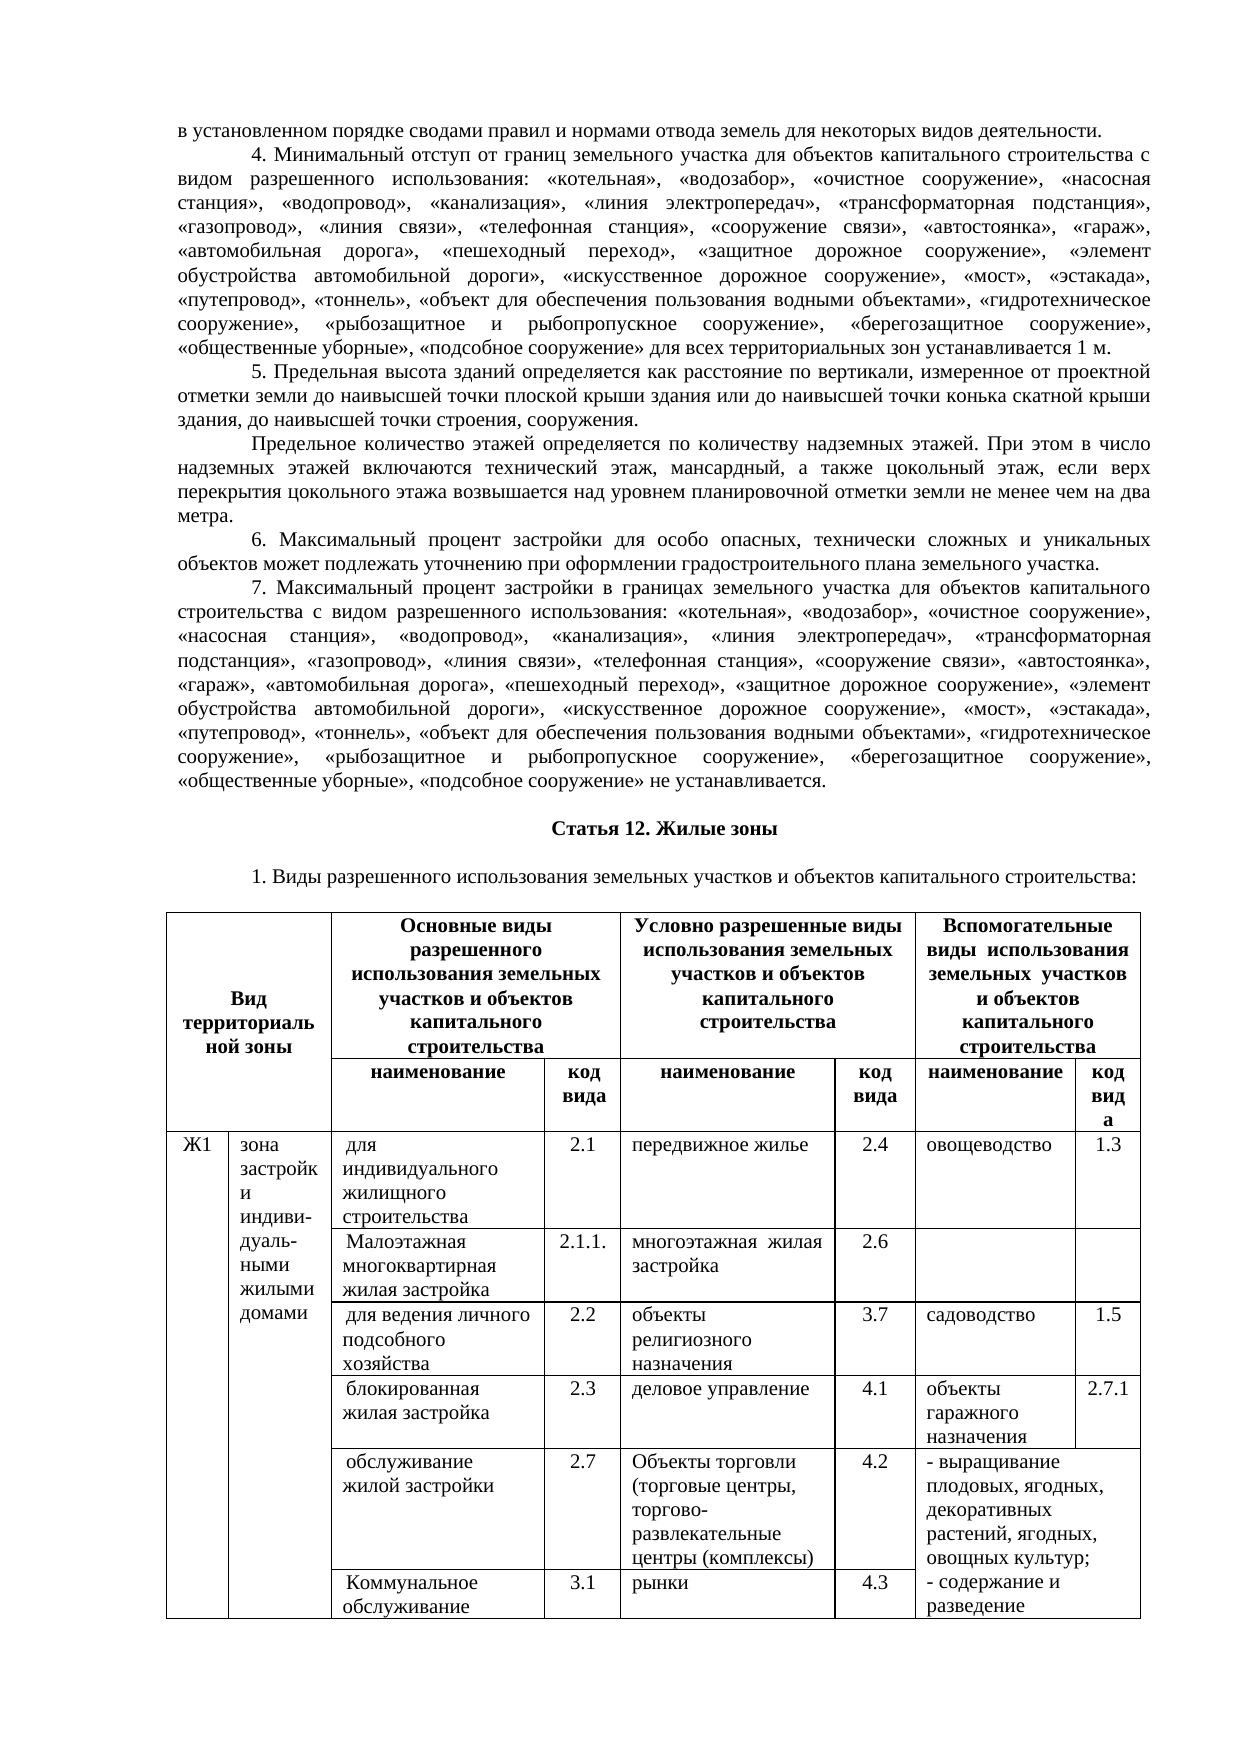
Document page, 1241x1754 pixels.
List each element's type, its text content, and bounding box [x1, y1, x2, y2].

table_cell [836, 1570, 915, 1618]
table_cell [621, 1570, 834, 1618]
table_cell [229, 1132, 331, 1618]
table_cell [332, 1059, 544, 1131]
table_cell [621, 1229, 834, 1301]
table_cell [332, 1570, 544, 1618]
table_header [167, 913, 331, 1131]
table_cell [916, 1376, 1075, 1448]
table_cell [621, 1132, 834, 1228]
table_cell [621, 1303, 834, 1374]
text 6. Максимальный процент застройки для особо опасных, технически сложных и уникальных объектов может подлежать уточнению при оформлении градостроительного плана земельного участка. [177, 527, 1152, 575]
text Статья 12. Жилые зоны [177, 816, 1152, 840]
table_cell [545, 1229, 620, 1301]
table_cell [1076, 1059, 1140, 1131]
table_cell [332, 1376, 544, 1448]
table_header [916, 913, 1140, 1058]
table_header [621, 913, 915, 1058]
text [177, 118, 1152, 142]
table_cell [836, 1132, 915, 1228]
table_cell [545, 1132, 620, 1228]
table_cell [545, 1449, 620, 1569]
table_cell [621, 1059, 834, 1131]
text 1. Виды разрешенного использования земельных участков и объектов капитального строительства: [177, 864, 1152, 888]
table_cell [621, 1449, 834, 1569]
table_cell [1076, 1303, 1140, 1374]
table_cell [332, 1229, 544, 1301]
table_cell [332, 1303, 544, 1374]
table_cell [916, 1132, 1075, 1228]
text Предельное количество этажей определяется по количеству надземных этажей. При этом в число надземных этажей включаются технический этаж, мансардный, а также цокольный этаж, если верх перекрытия цокольного этажа возвышается над уровнем планировочной отметки земли не менее чем на два метра. [177, 431, 1152, 527]
text 7. Максимальный процент застройки в границах земельного участка для объектов капитального строительства с видом разрешенного использования: «котельная», «водозабор», «очистное сооружение», «насосная станция», «водопровод», «канализация», «линия электропередач», «трансформаторная подстанция», «газопровод», «линия связи», «телефонная станция», «сооружение связи», «автостоянка», «гараж», «автомобильная дорога», «пешеходный переход», «защитное дорожное сооружение», «элемент обустройства автомобильной дороги», «искусственное дорожное сооружение», «мост», «эстакада», «путепровод», «тоннель», «объект для обеспечения пользования водными объектами», «гидротехническое сооружение», «рыбозащитное и рыбопропускное сооружение», «берегозащитное сооружение», «общественные уборные», «подсобное сооружение» не устанавливается. [177, 575, 1152, 792]
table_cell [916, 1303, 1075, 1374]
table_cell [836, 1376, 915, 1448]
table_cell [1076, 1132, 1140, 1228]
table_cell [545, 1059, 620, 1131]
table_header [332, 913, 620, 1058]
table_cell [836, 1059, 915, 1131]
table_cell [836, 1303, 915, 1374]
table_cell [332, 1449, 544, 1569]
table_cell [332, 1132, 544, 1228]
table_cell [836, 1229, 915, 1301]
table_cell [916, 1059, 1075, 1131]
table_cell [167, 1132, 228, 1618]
text 5. Предельная высота зданий определяется как расстояние по вертикали, измеренное от проектной отметки земли до наивысшей точки плоской крыши здания или до наивысшей точки конька скатной крыши здания, до наивысшей точки строения, сооружения. [177, 359, 1152, 431]
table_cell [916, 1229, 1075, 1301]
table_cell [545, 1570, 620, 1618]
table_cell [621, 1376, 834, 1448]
text 4. Минимальный отступ от границ земельного участка для объектов капитального строительства с видом разрешенного использования: «котельная», «водозабор», «очистное сооружение», «насосная станция», «водопровод», «канализация», «линия электропередач», «трансформаторная подстанция», «газопровод», «линия связи», «телефонная станция», «сооружение связи», «автостоянка», «гараж», «автомобильная дорога», «пешеходный переход», «защитное дорожное сооружение», «элемент обустройства автомобильной дороги», «искусственное дорожное сооружение», «мост», «эстакада», «путепровод», «тоннель», «объект для обеспечения пользования водными объектами», «гидротехническое сооружение», «рыбозащитное и рыбопропускное сооружение», «берегозащитное сооружение», «общественные уборные», «подсобное сооружение» для всех территориальных зон устанавливается 1 м. [177, 142, 1152, 359]
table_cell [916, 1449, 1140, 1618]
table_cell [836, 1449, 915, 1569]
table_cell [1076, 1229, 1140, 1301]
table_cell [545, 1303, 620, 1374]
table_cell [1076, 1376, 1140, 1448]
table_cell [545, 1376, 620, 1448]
